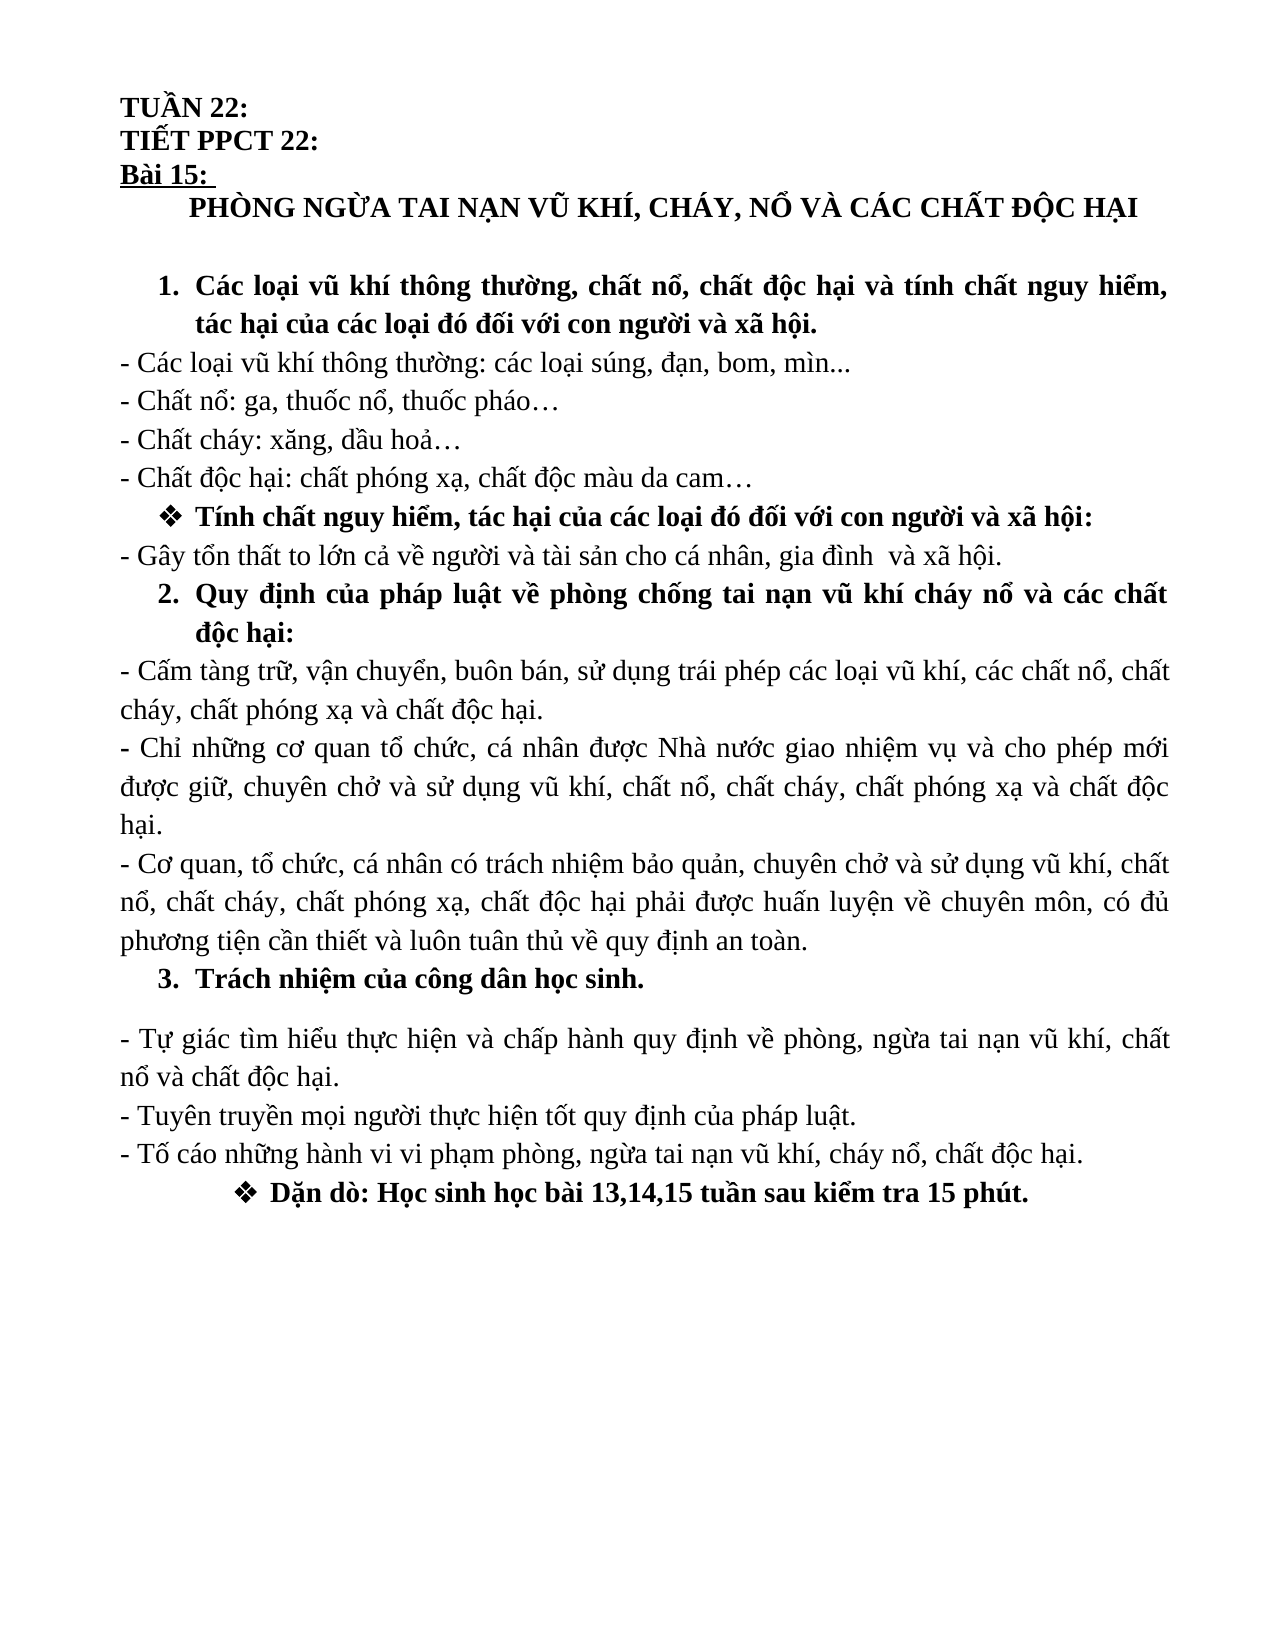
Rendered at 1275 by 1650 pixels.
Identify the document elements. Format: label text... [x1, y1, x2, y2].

text - Các loại vũ khí thông thường: các loại súng, đạn, bom, mìn... [120, 345, 1170, 378]
text TUẦN 22: [120, 90, 1170, 123]
text - Tự giác tìm hiểu thực hiện và chấp hành quy định về phòng, ngừa tai nạn vũ khí, chất nổ và chất độc hại. [120, 1021, 1170, 1093]
list Dặn dò: Học sinh học bài 13,14,15 tuần sau kiểm tra 15 phút. [232, 1175, 1170, 1209]
text - Chất độc hại: chất phóng xạ, chất độc màu da cam… [120, 460, 1170, 494]
text TIẾT PPCT 22: [120, 123, 1170, 157]
text - Cơ quan, tổ chức, cá nhân có trách nhiệm bảo quản, chuyên chở và sử dụng vũ khí, chất nổ, chất cháy, chất phóng xạ, chất độc hại phải được huấn luyện về chuyên môn, có đủ phương tiện cần thiết và luôn tuân thủ về quy định an toàn. [120, 846, 1170, 957]
text - Cấm tàng trữ, vận chuyển, buôn bán, sử dụng trái phép các loại vũ khí, các chất nổ, chất cháy, chất phóng xạ và chất độc hại. [120, 653, 1170, 725]
text PHÒNG NGỪA TAI NẠN VŨ KHÍ, CHÁY, NỔ VÀ CÁC CHẤT ĐỘC HẠI [157, 191, 1170, 224]
list Trách nhiệm của công dân học sinh. [157, 962, 1170, 995]
list Quy định của pháp luật về phòng chống tai nạn vũ khí cháy nổ và các chất độc hại: [157, 576, 1170, 648]
text Bài 15: [120, 157, 1170, 191]
text - Chỉ những cơ quan tổ chức, cá nhân được Nhà nước giao nhiệm vụ và cho phép mới được giữ, chuyên chở và sử dụng vũ khí, chất nổ, chất cháy, chất phóng xạ và chất độc hại. [120, 730, 1170, 841]
text - Tuyên truyền mọi người thực hiện tốt quy định của pháp luật. [120, 1098, 1170, 1132]
text - Chất cháy: xăng, dầu hoả… [120, 422, 1170, 455]
list Các loại vũ khí thông thường, chất nổ, chất độc hại và tính chất nguy hiểm, tác hại của các loại đó đối với con người và xã hội. [157, 268, 1170, 340]
list Tính chất nguy hiểm, tác hại của các loại đó đối với con người và xã hội: [157, 499, 1170, 533]
text - Tố cáo những hành vi vi phạm phòng, ngừa tai nạn vũ khí, cháy nổ, chất độc hại. [120, 1137, 1170, 1170]
text - Gây tổn thất to lớn cả về người và tài sản cho cá nhân, gia đình và xã hội. [120, 538, 1170, 571]
text - Chất nổ: ga, thuốc nổ, thuốc pháo… [120, 383, 1170, 417]
